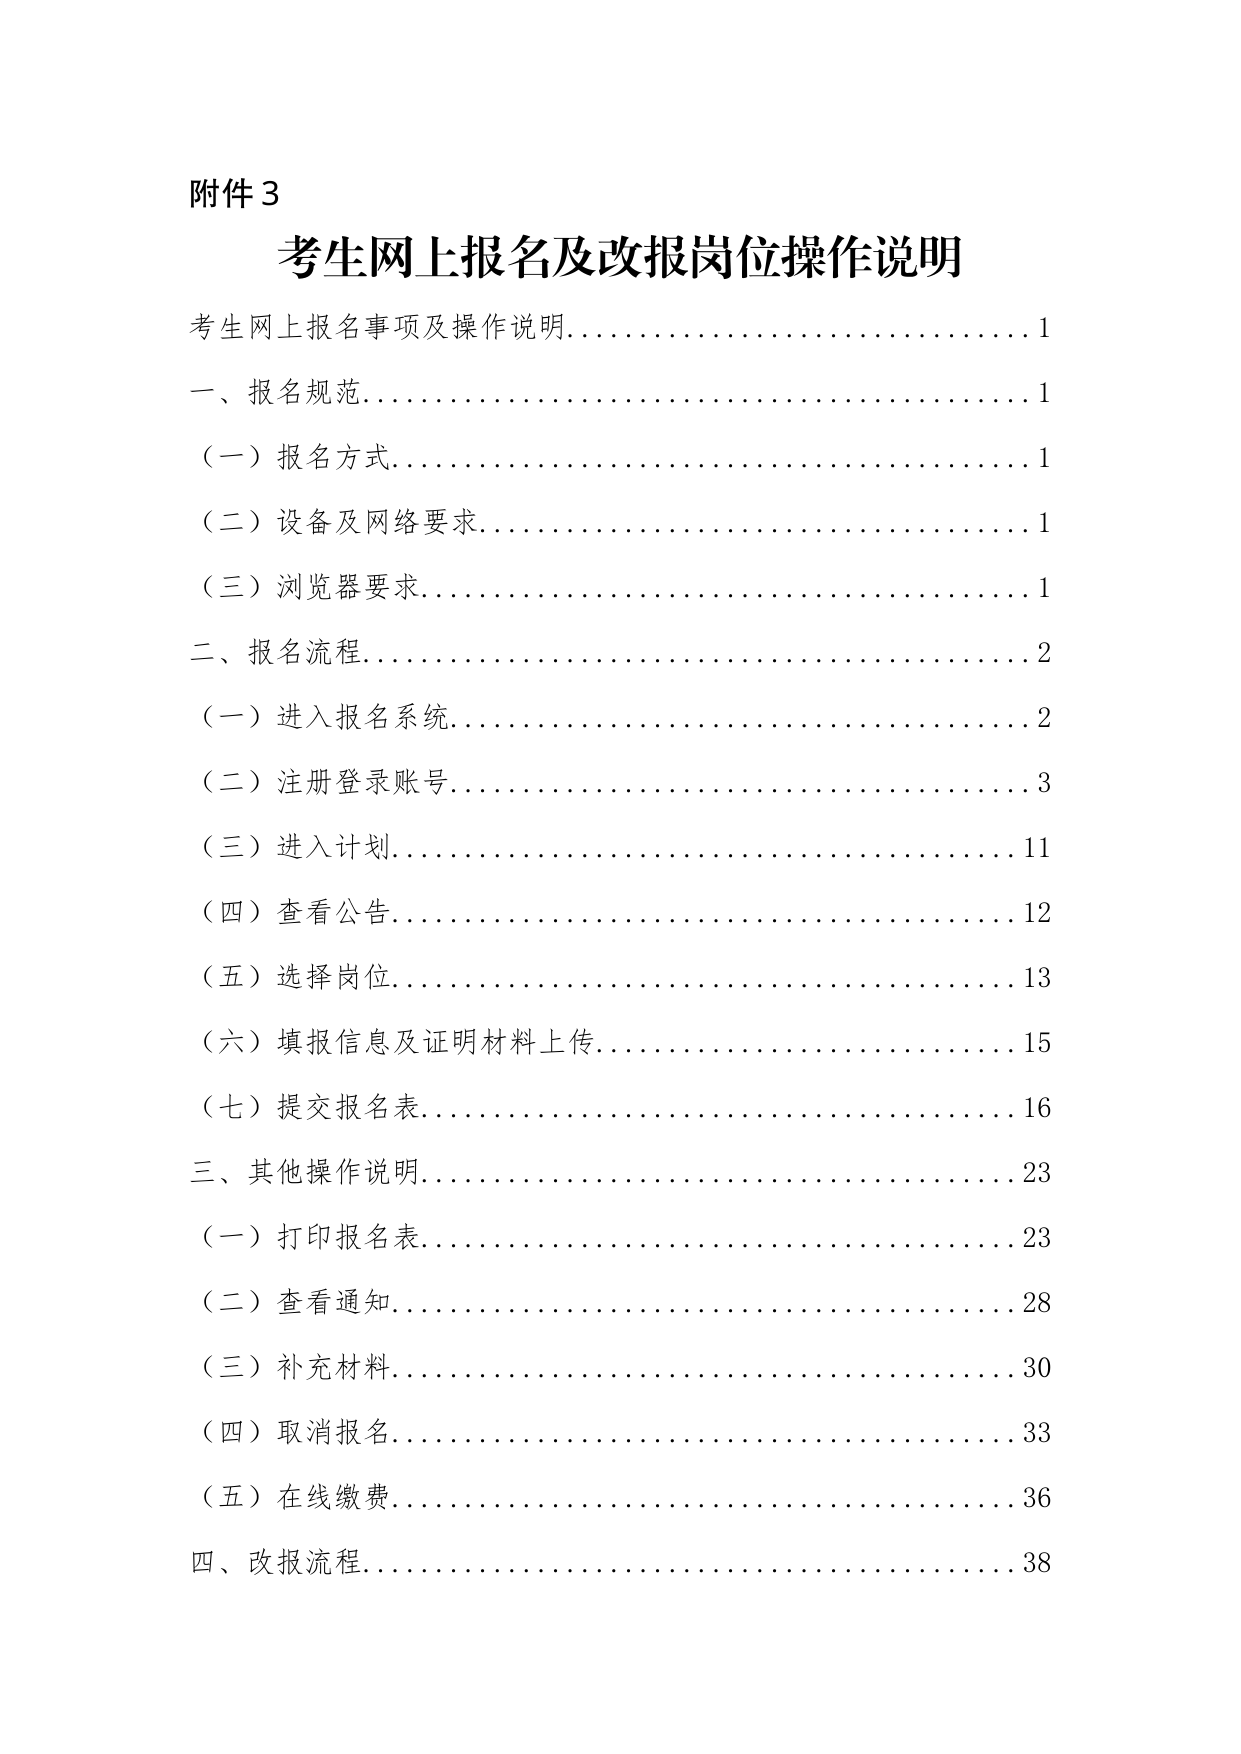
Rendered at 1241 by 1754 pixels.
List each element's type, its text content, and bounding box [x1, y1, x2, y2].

text 四、改报流程 38 [187, 1527, 1053, 1592]
text （一）进入报名系统 2 [187, 682, 1053, 747]
text （七）提交报名表 16 [187, 1072, 1053, 1137]
text （三）浏览器要求 1 [187, 552, 1053, 617]
text （三）补充材料 30 [187, 1332, 1053, 1397]
text 附件3 [187, 162, 1053, 227]
text （二）设备及网络要求 1 [187, 487, 1053, 552]
text （一）打印报名表 23 [187, 1202, 1053, 1267]
text 一、报名规范 1 [187, 357, 1053, 422]
text （一）报名方式 1 [187, 422, 1053, 487]
text （三）进入计划 11 [187, 812, 1053, 877]
text 二、报名流程 2 [187, 617, 1053, 682]
text （二）注册登录账号 3 [187, 747, 1053, 812]
text 考生网上报名事项及操作说明 1 [187, 292, 1053, 357]
text （六）填报信息及证明材料上传 15 [187, 1007, 1053, 1072]
text （四）取消报名 33 [187, 1397, 1053, 1462]
text （五）选择岗位 13 [187, 942, 1053, 1007]
text （五）在线缴费 36 [187, 1462, 1053, 1527]
text （二）查看通知 28 [187, 1267, 1053, 1332]
text （四）查看公告 12 [187, 877, 1053, 942]
text 三、其他操作说明 23 [187, 1137, 1053, 1202]
text 考生网上报名及改报岗位操作说明 [187, 227, 1053, 292]
